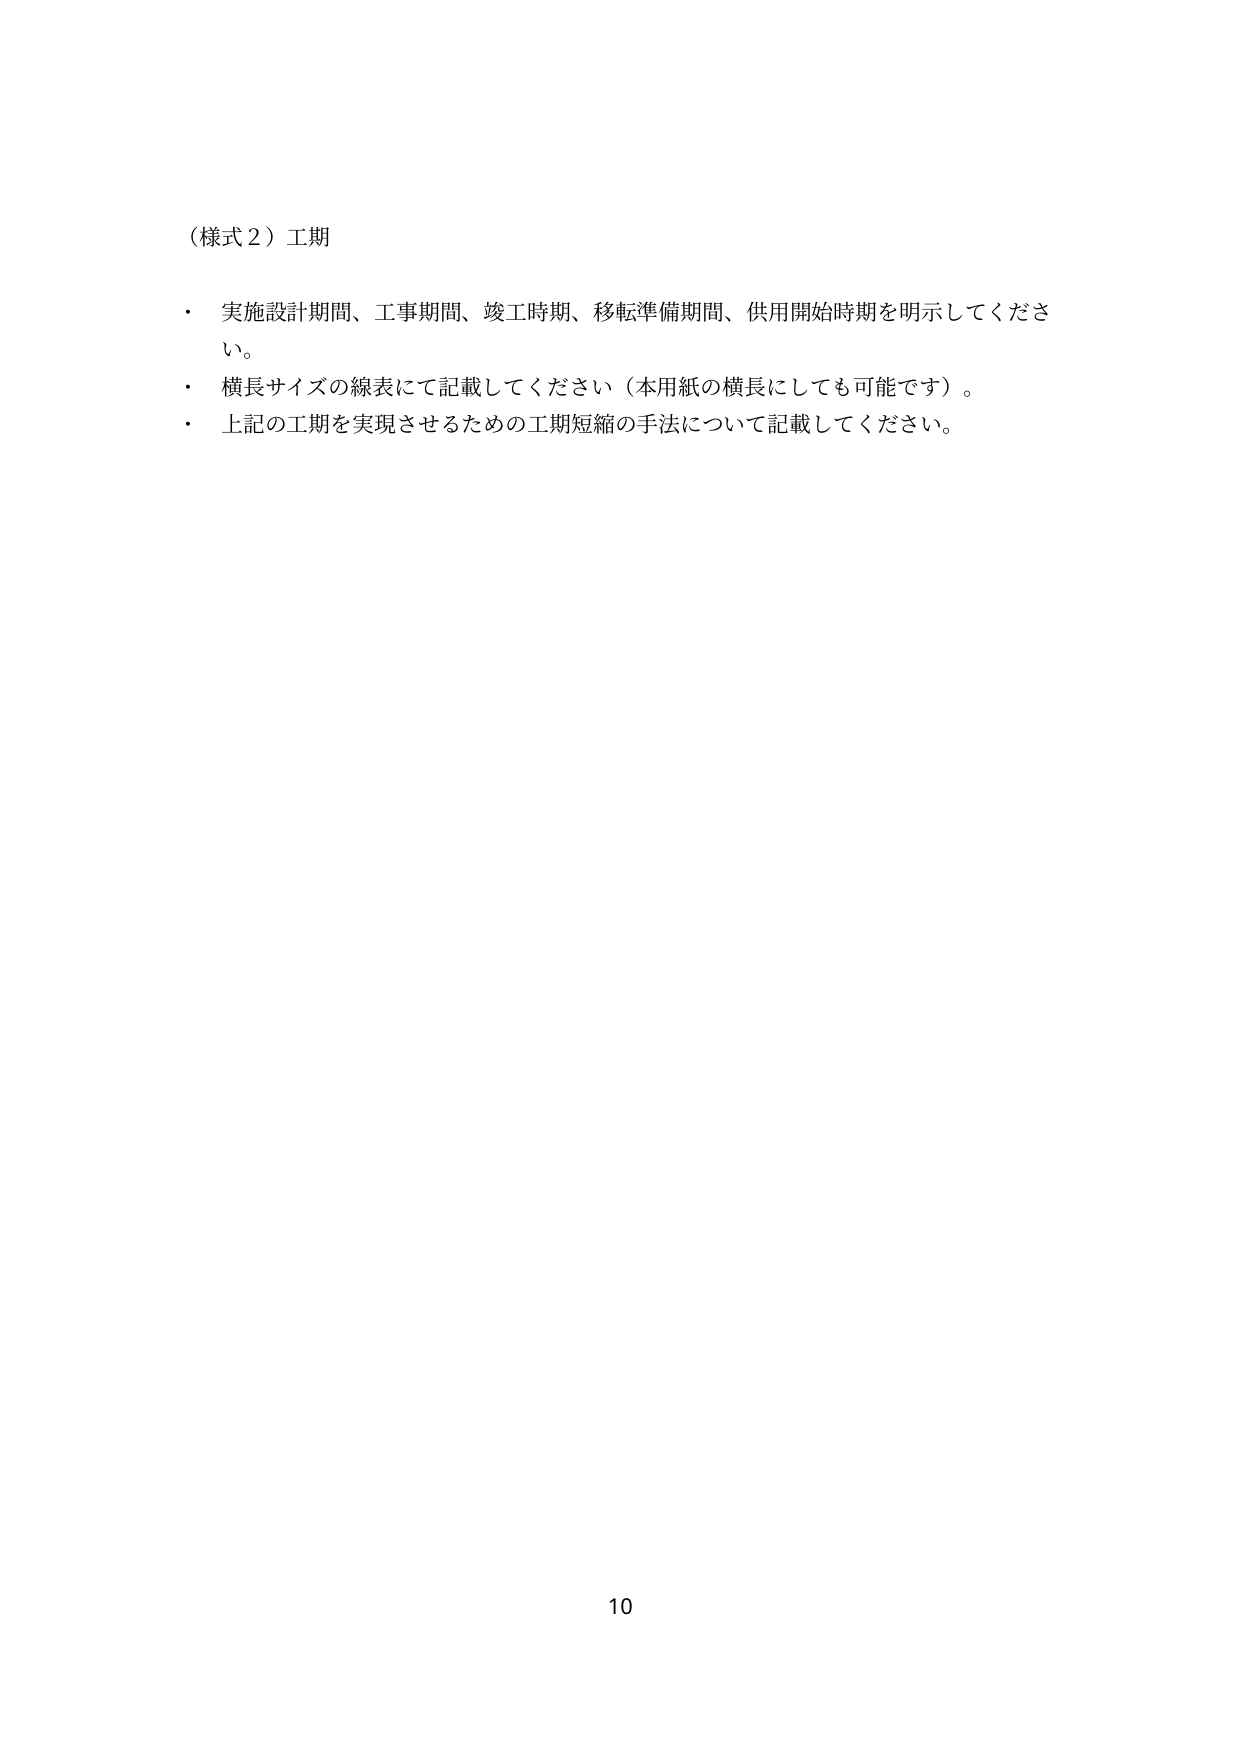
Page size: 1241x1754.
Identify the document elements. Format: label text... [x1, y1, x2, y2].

text （様式２）工期 [177, 217, 1063, 254]
list 上記の工期を実現させるための工期短縮の手法について記載してください。 [177, 404, 1063, 442]
list 実施設計期間、工事期間、竣工時期、移転準備期間、供用開始時期を明示してください。 [177, 292, 1063, 367]
list 横長サイズの線表にて記載してください（本用紙の横長にしても可能です）。 [177, 367, 1063, 404]
